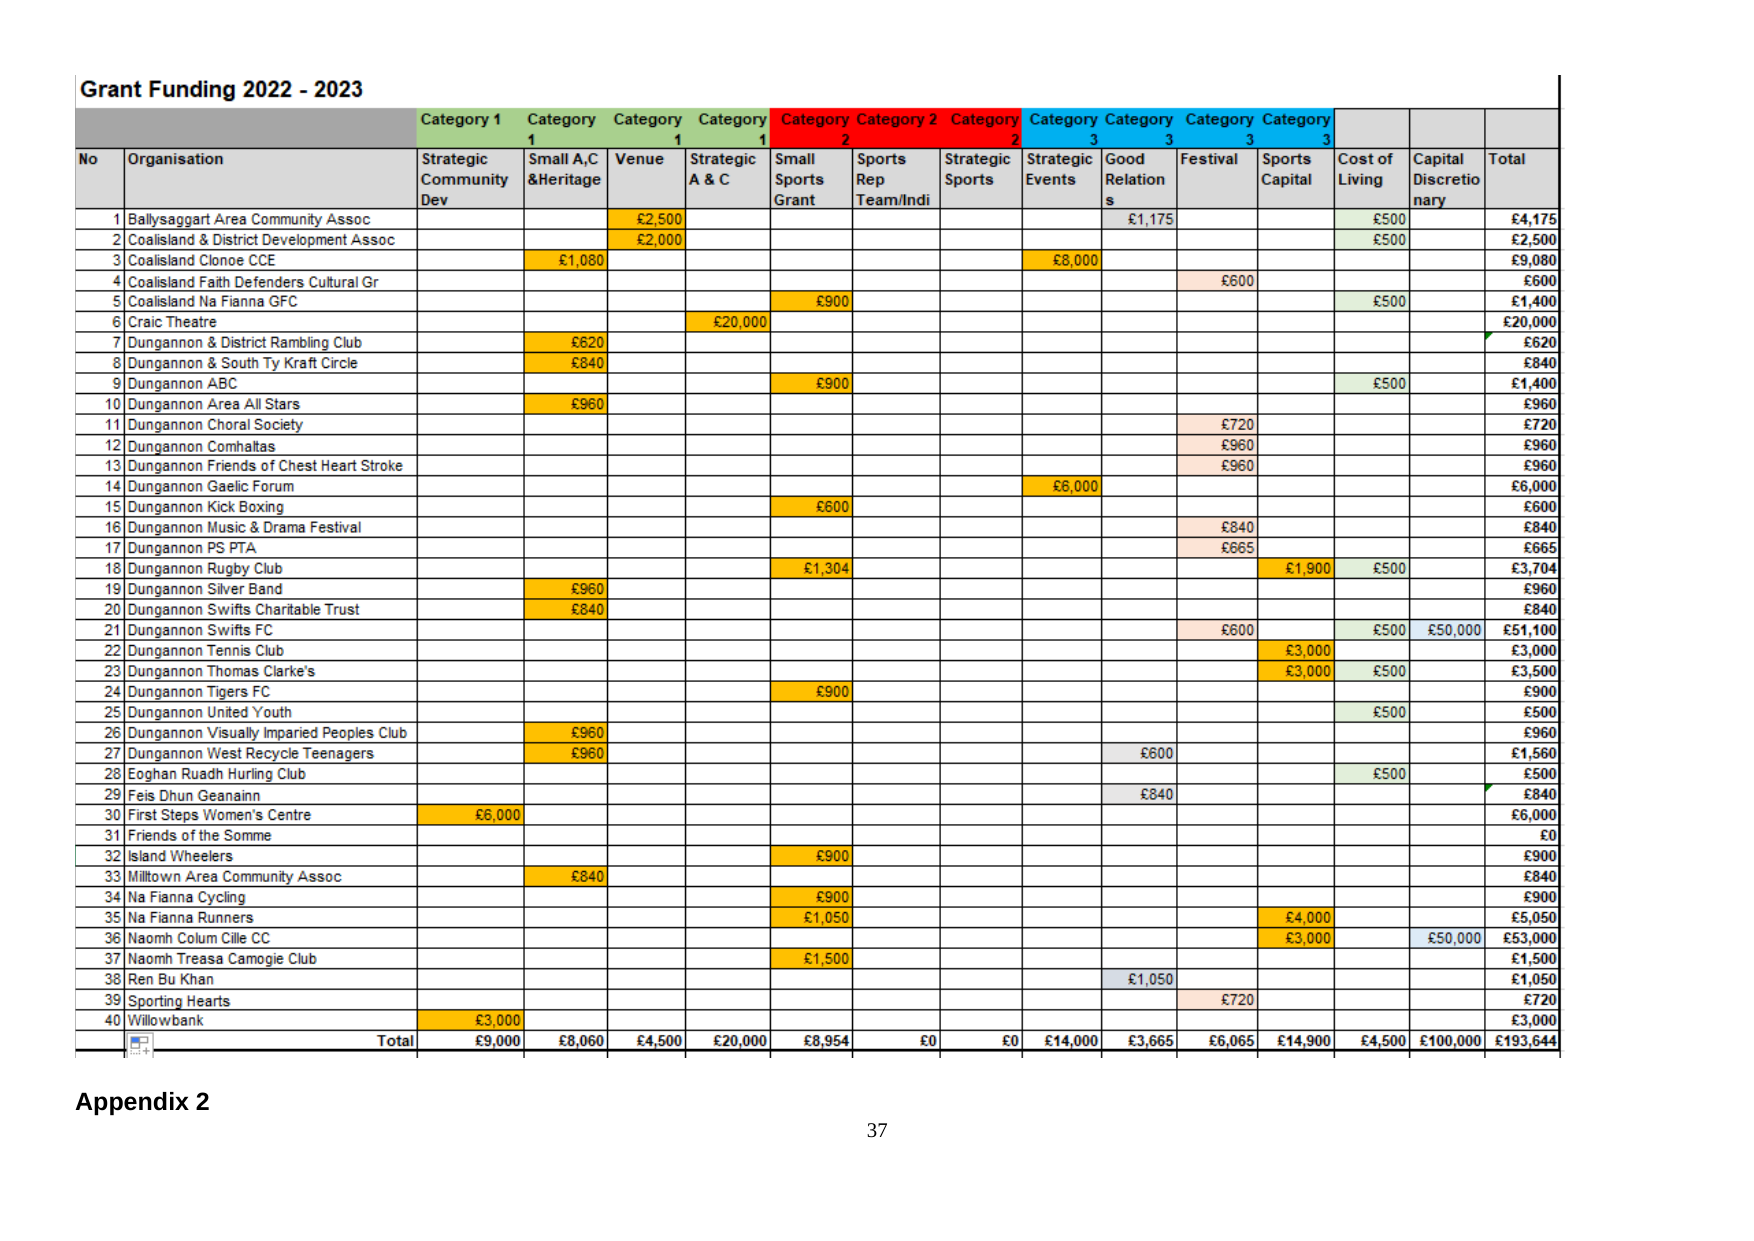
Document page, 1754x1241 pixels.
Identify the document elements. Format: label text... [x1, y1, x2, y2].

picture [75, 75, 1565, 1058]
text Appendix 2 [75, 1087, 1679, 1115]
